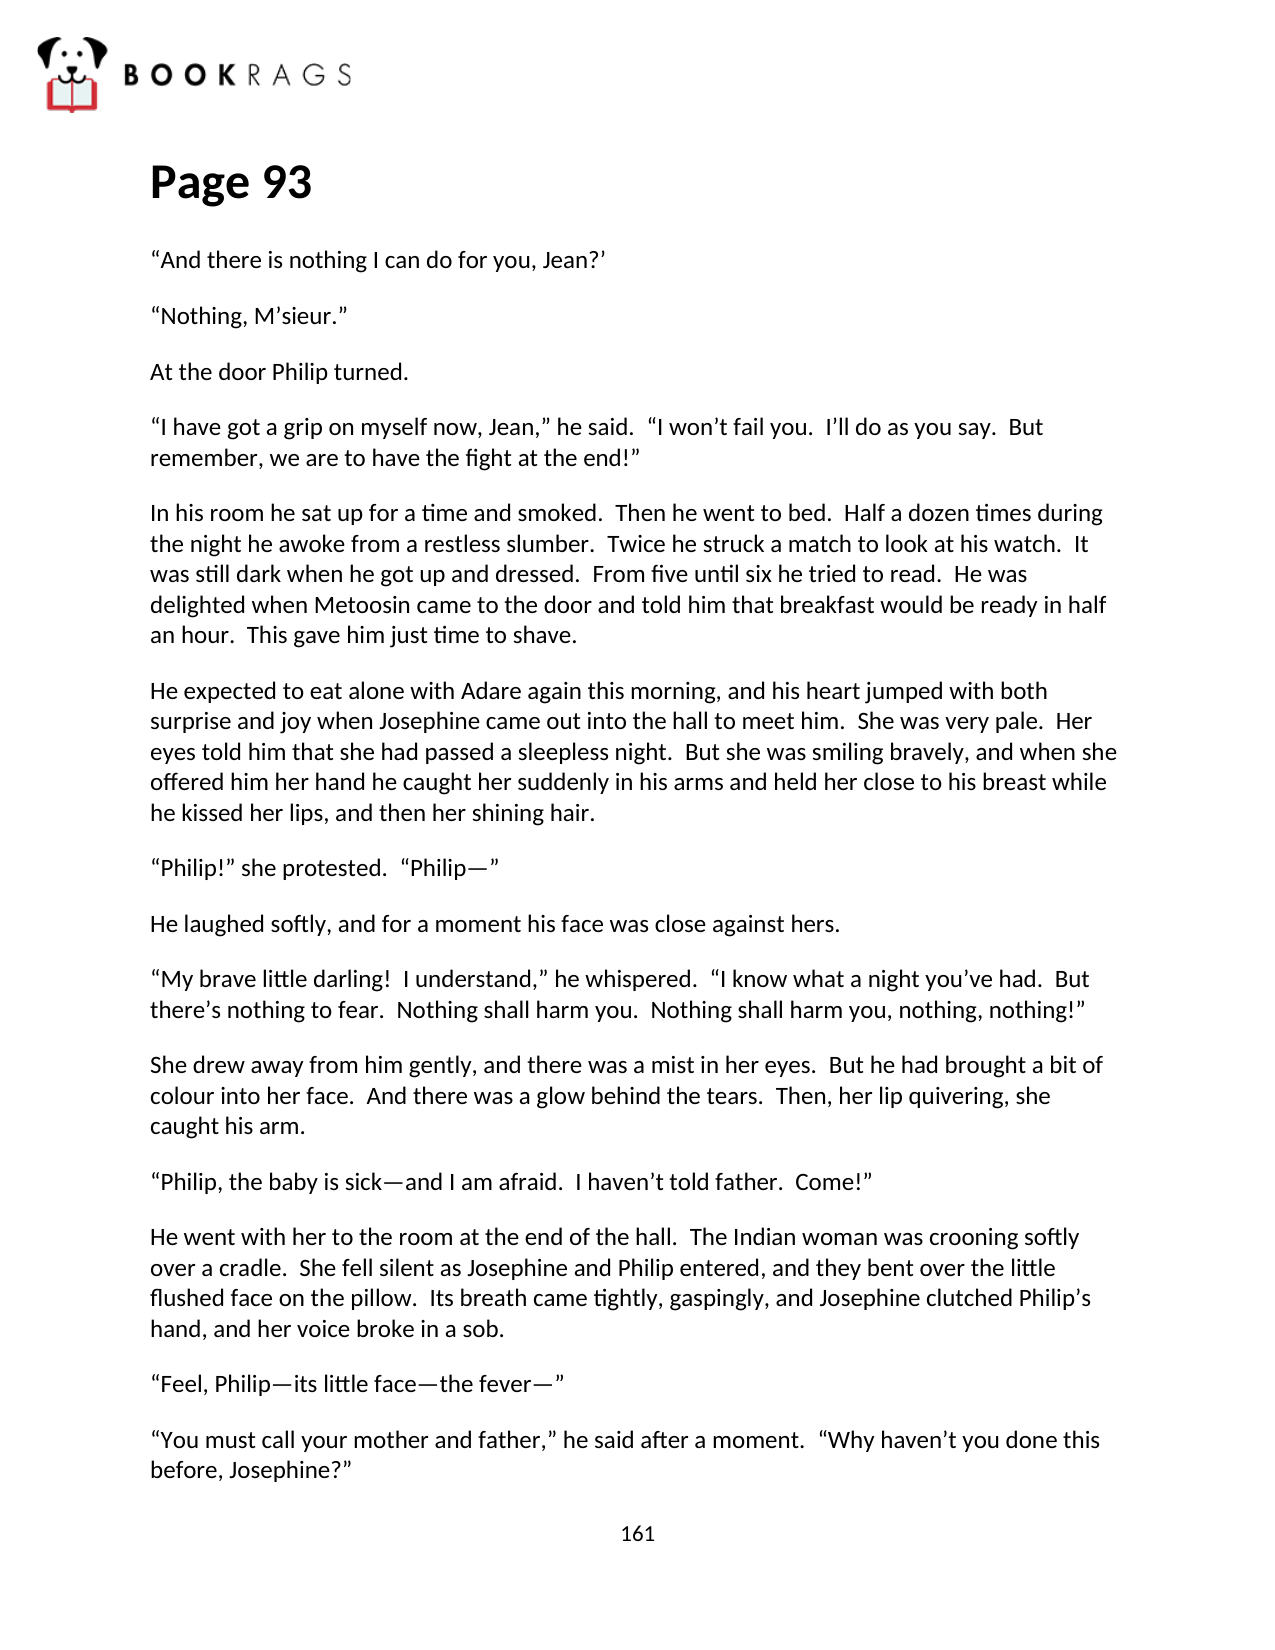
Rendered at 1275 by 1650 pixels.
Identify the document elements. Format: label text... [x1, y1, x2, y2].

text Page 93 [150, 150, 1125, 211]
text “Philip, the baby is sick—­and I am afraid. I haven’t told father. Come!” [150, 1166, 1125, 1197]
text He laughed softly, and for a moment his face was close against hers. [150, 908, 1125, 938]
text “And there is nothing I can do for you, Jean?’ [150, 244, 1125, 275]
text “My brave little darling! I understand,” he whispered. “I know what a night you’ve had. But there’s nothing to fear. Nothing shall harm you. Nothing shall harm you, nothing, nothing!” [150, 963, 1125, 1024]
text He went with her to the room at the end of the hall. The Indian woman was crooning softly over a cradle. She fell silent as Josephine and Philip entered, and they bent over the little flushed face on the pillow. Its breath came tightly, gaspingly, and Josephine clutched Philip’s hand, and her voice broke in a sob. [150, 1222, 1125, 1344]
text He expected to eat alone with Adare again this morning, and his heart jumped with both surprise and joy when Josephine came out into the hall to meet him. She was very pale. Her eyes told him that she had passed a sleepless night. But she was smiling bravely, and when she offered him her hand he caught her suddenly in his arms and held her close to his breast while he kissed her lips, and then her shining hair. [150, 675, 1125, 827]
picture [37, 37, 351, 113]
text “Philip!” she protested. “Philip—­” [150, 852, 1125, 883]
text In his room he sat up for a time and smoked. Then he went to bed. Half a dozen times during the night he awoke from a restless slumber. Twice he struck a match to look at his watch. It was still dark when he got up and dressed. From five until six he tried to read. He was delighted when Metoosin came to the door and told him that breakfast would be ready in half an hour. This gave him just time to shave. [150, 497, 1125, 650]
text “I have got a grip on myself now, Jean,” he said. “I won’t fail you. I’ll do as you say. But remember, we are to have the fight at the end!” [150, 411, 1125, 472]
text “You must call your mother and father,” he said after a moment. “Why haven’t you done this before, Josephine?” [150, 1424, 1125, 1485]
text At the door Philip turned. [150, 356, 1125, 386]
text “Feel, Philip—­its little face—­the fever—­” [150, 1369, 1125, 1399]
text “Nothing, M’sieur.” [150, 300, 1125, 331]
text She drew away from him gently, and there was a mist in her eyes. But he had brought a bit of colour into her face. And there was a glow behind the tears. Then, her lip quivering, she caught his arm. [150, 1049, 1125, 1141]
